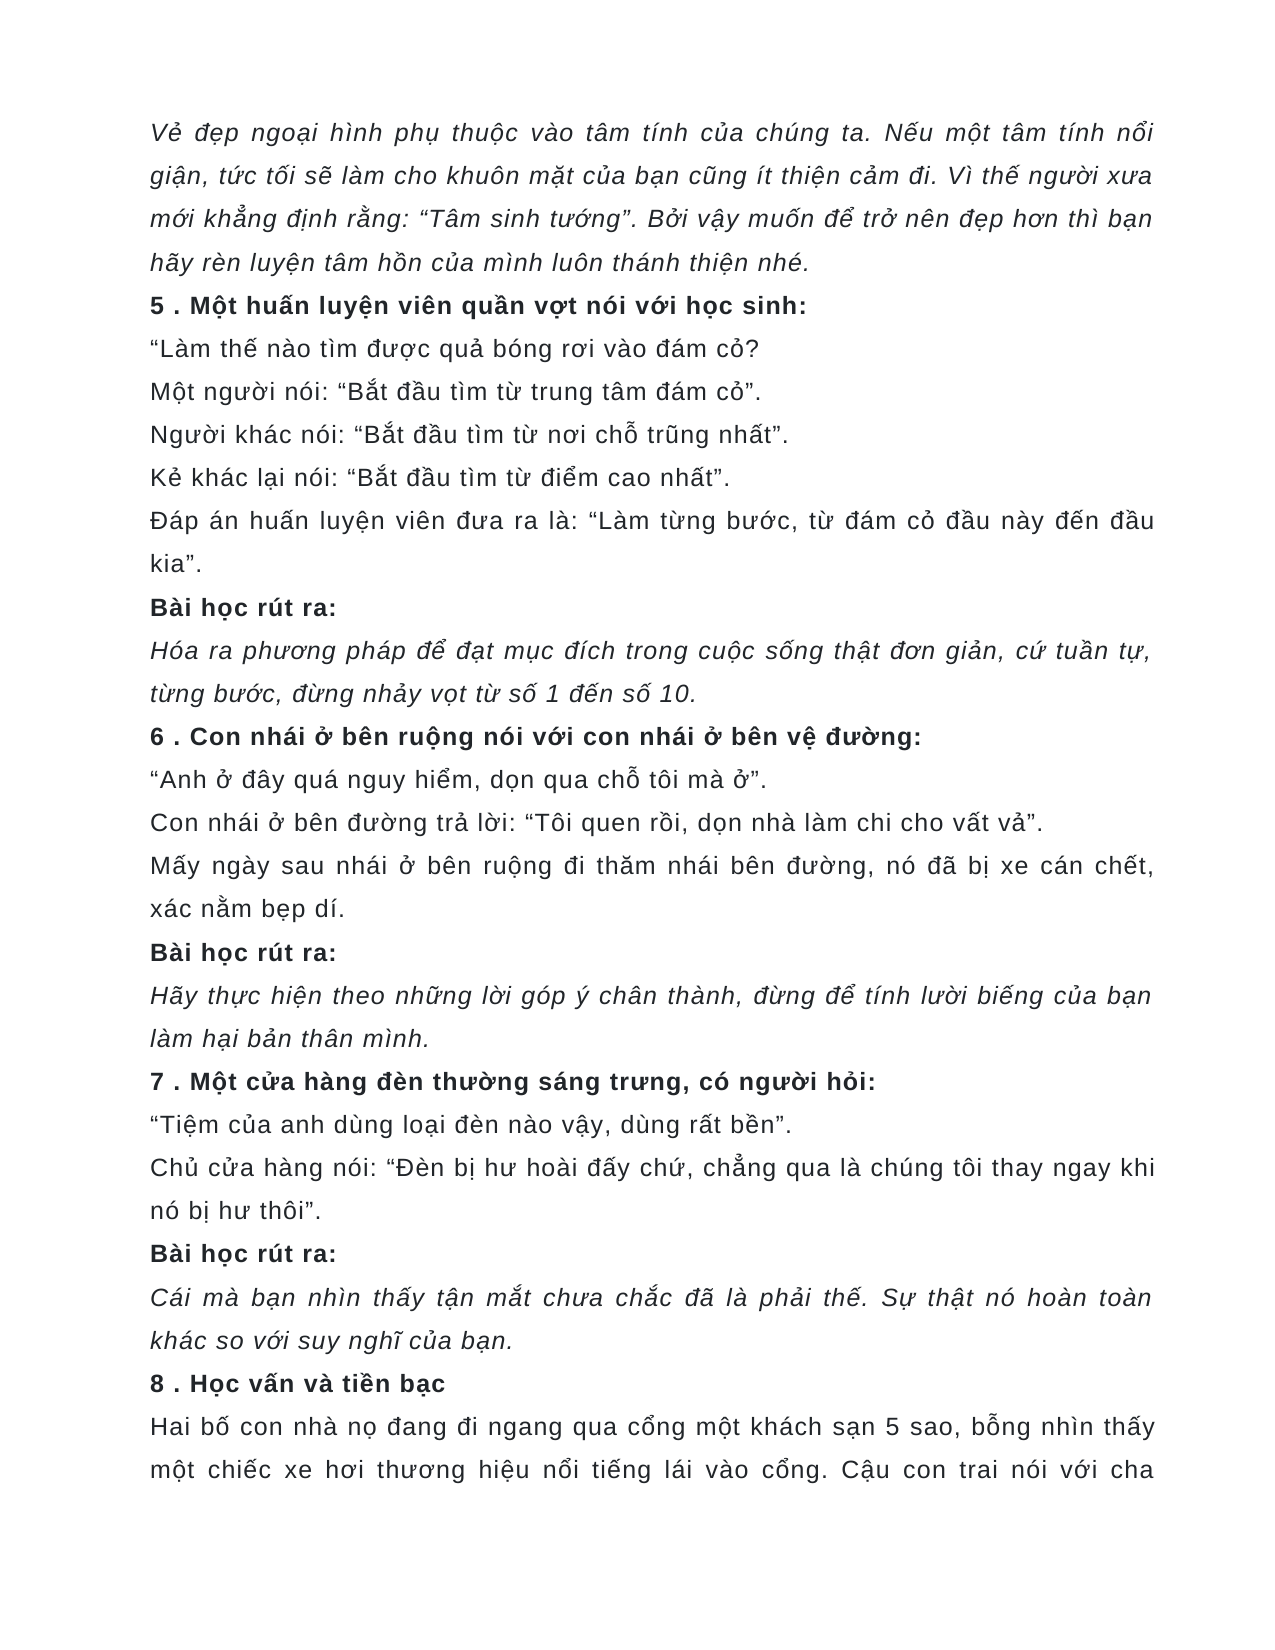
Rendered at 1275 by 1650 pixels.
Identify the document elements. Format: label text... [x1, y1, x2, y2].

text Bài học rút ra: [150, 937, 1157, 966]
text “Làm thế nào tìm được quả bóng rơi vào đám cỏ? [150, 334, 1157, 362]
text 7 . Một cửa hàng đèn thường sáng trưng, có người hỏi: [150, 1067, 1157, 1096]
text Bài học rút ra: [150, 1239, 1157, 1268]
text Hóa ra phương pháp để đạt mục đích trong cuộc sống thật đơn giản, cứ tuần tự, từng bước, đừng nhảy vọt từ số 1 đến số 10. [150, 636, 1157, 707]
text Một người nói: “Bắt đầu tìm từ trung tâm đám cỏ”. [150, 377, 1157, 406]
text Con nhái ở bên đường trả lời: “Tôi quen rồi, dọn nhà làm chi cho vất vả”. [150, 808, 1157, 837]
text Người khác nói: “Bắt đầu tìm từ nơi chỗ trũng nhất”. [150, 420, 1157, 449]
text Kẻ khác lại nói: “Bắt đầu tìm từ điểm cao nhất”. [150, 463, 1157, 492]
text Hãy thực hiện theo những lời góp ý chân thành, đừng để tính lười biếng của bạn làm hại bản thân mình. [150, 981, 1157, 1052]
text “Anh ở đây quá nguy hiểm, dọn qua chỗ tôi mà ở”. [150, 765, 1157, 794]
text Cái mà bạn nhìn thấy tận mắt chưa chắc đã là phải thế. Sự thật nó hoàn toàn khác so với suy nghĩ của bạn. [150, 1282, 1157, 1354]
text “Tiệm của anh dùng loại đèn nào vậy, dùng rất bền”. [150, 1110, 1157, 1139]
text 6 . Con nhái ở bên ruộng nói với con nhái ở bên vệ đường: [150, 722, 1157, 751]
text 5 . Một huấn luyện viên quần vợt nói với học sinh: [150, 291, 1157, 319]
text Mấy ngày sau nhái ở bên ruộng đi thăm nhái bên đường, nó đã bị xe cán chết, xác nằm bẹp dí. [150, 851, 1157, 923]
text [150, 1412, 1157, 1484]
text 8 . Học vấn và tiền bạc [150, 1369, 1157, 1397]
text Bài học rút ra: [150, 592, 1157, 621]
text Đáp án huấn luyện viên đưa ra là: “Làm từng bước, từ đám cỏ đầu này đến đầu kia”. [150, 506, 1157, 578]
text Chủ cửa hàng nói: “Đèn bị hư hoài đấy chứ, chẳng qua là chúng tôi thay ngay khi nó bị hư thôi”. [150, 1153, 1157, 1225]
text Vẻ đẹp ngoại hình phụ thuộc vào tâm tính của chúng ta. Nếu một tâm tính nổi giận, tức tối sẽ làm cho khuôn mặt của bạn cũng ít thiện cảm đi. Vì thế người xưa mới khẳng định rằng: “Tâm sinh tướng”. Bởi vậy muốn để trở nên đẹp hơn thì bạn hãy rèn luyện tâm hồn của mình luôn thánh thiện nhé. [150, 118, 1157, 276]
